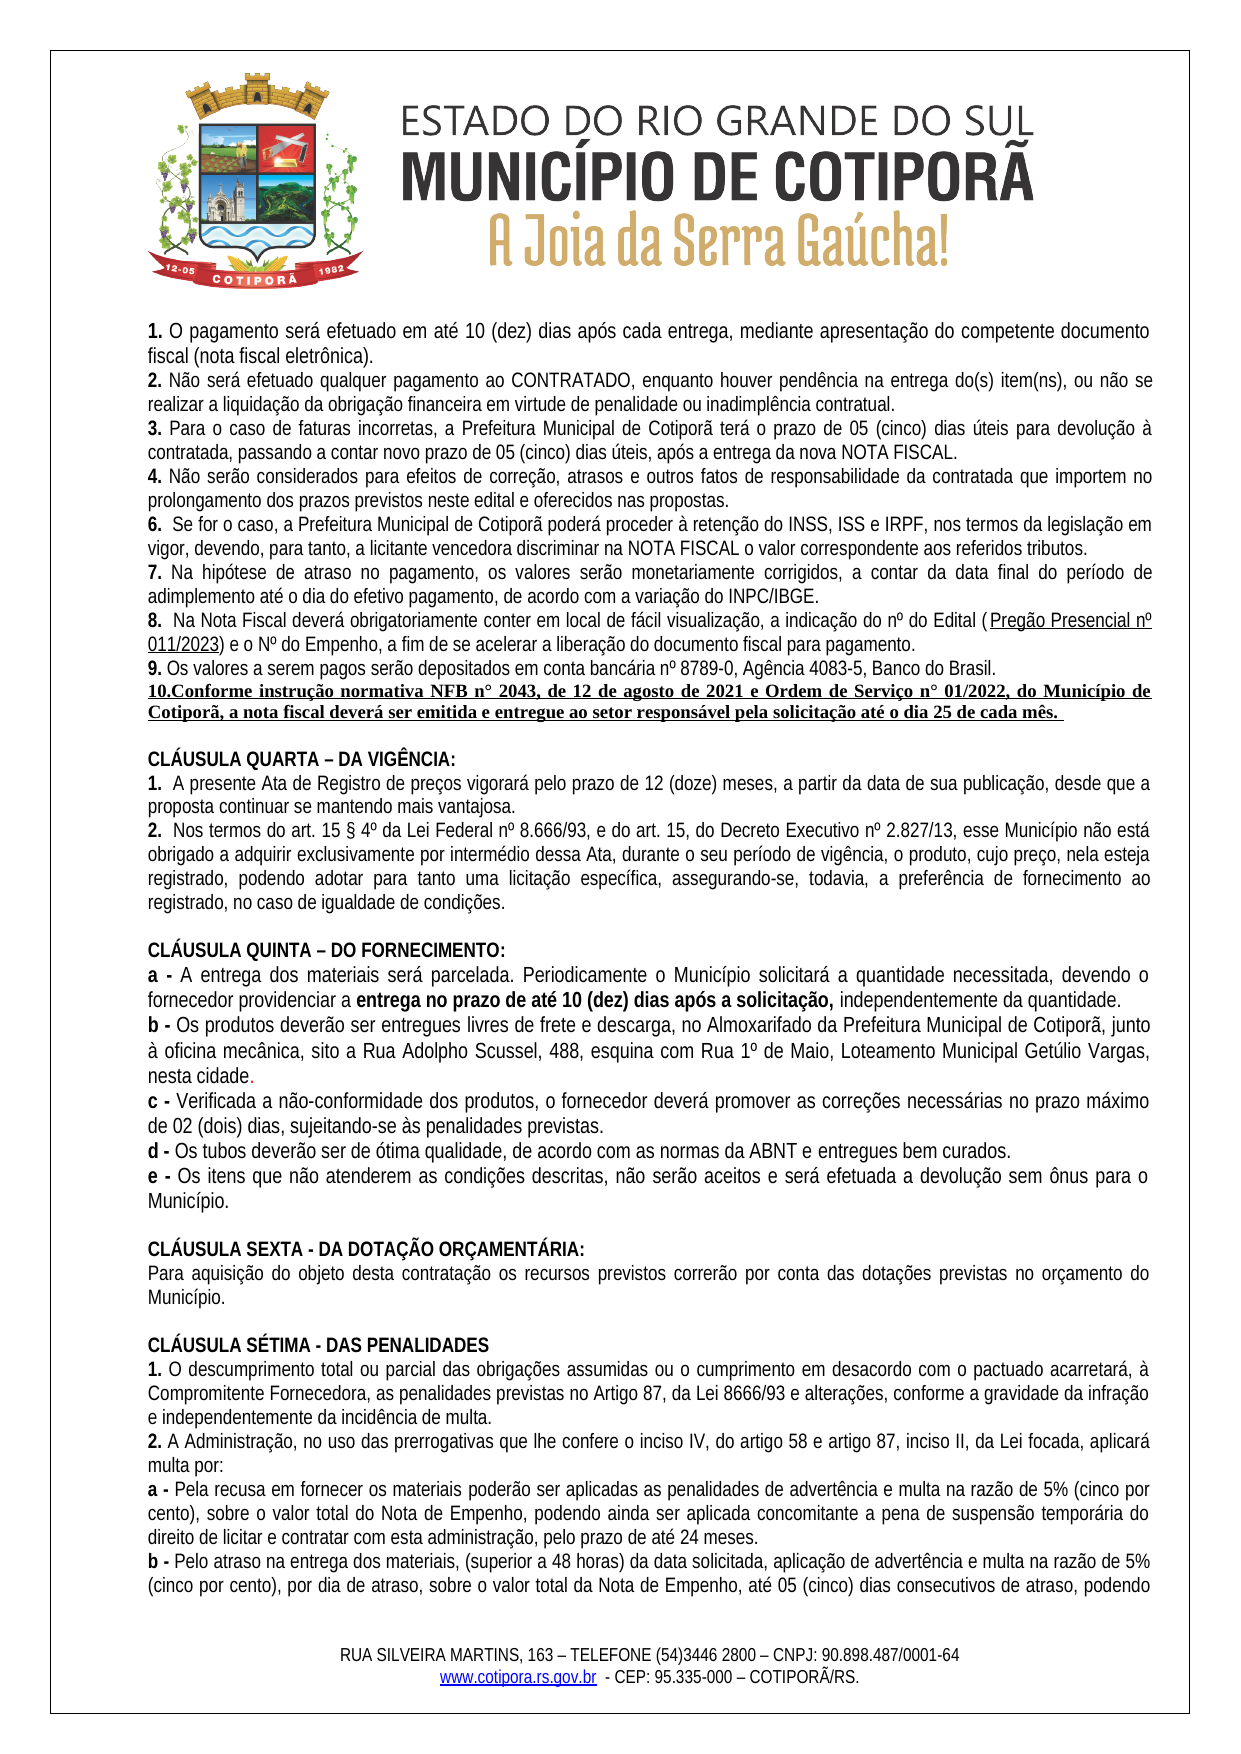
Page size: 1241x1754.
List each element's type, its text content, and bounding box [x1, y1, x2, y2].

text c - Verificada a não-conformidade dos produtos, o fornecedor deverá promover as correções necessárias no prazo máximo de 02 (dois) dias, sujeitando-se às penalidades previstas. [148, 1088, 1152, 1138]
text Para aquisição do objeto desta contratação os recursos previstos correrão por conta das dotações previstas no orçamento do Município. [148, 1261, 1152, 1309]
text 6. Se for o caso, a Prefeitura Municipal de Cotiporã poderá proceder à retenção do INSS, ISS e IRPF, nos termos da legislação em vigor, devendo, para tanto, a licitante vencedora discriminar na NOTA FISCAL o valor correspondente aos referidos tributos. [148, 512, 1155, 560]
text 1. O descumprimento total ou parcial das obrigações assumidas ou o cumprimento em desacordo com o pactuado acarretará, à Compromitente Fornecedora, as penalidades previstas no Artigo 87, da Lei 8666/93 e alterações, conforme a gravidade da infração e independentemente da incidência de multa. [148, 1357, 1152, 1429]
text a - A entrega dos materiais será parcelada. Periodicamente o Município solicitará a quantidade necessitada, devendo o fornecedor providenciar a entrega no prazo de até 10 (dez) dias após a solicitação, independentemente da quantidade. [148, 962, 1152, 1012]
text 1. A presente Ata de Registro de preços vigorará pelo prazo de 12 (doze) meses, a partir da data de sua publicação, desde que a proposta continuar se mantendo mais vantajosa. [148, 771, 1152, 818]
picture [147, 73, 1034, 290]
text 2. Nos termos do art. 15 § 4º da Lei Federal nº 8.666/93, e do art. 15, do Decreto Executivo nº 2.827/13, esse Município não está obrigado a adquirir exclusivamente por intermédio dessa Ata, durante o seu período de vigência, o produto, cujo preço, nela esteja registrado, podendo adotar para tanto uma licitação específica, assegurando-se, todavia, a preferência de fornecimento ao registrado, no caso de igualdade de condições. [148, 818, 1152, 914]
text CLÁUSULA QUINTA – DO FORNECIMENTO: [148, 938, 1152, 962]
text d - Os tubos deverão ser de ótima qualidade, de acordo com as normas da ABNT e entregues bem curados. [169, 1138, 1152, 1163]
text CLÁUSULA SÉTIMA - DAS PENALIDADES [148, 1333, 1152, 1357]
text 10.Conforme instrução normativa NFB n° 2043, de 12 de agosto de 2021 e Ordem de Serviço n° 01/2022, do Município de Cotiporã, a nota fiscal deverá ser emitida e entregue ao setor responsável pela solicitação até o dia 25 de cada mês. [148, 699, 1152, 723]
text 7. Na hipótese de atraso no pagamento, os valores serão monetariamente corrigidos, a contar da data final do período de adimplemento até o dia do efetivo pagamento, de acordo com a variação do INPC/IBGE. [148, 560, 1155, 608]
text a - Pela recusa em fornecer os materiais poderão ser aplicadas as penalidades de advertência e multa na razão de 5% (cinco por cento), sobre o valor total do Nota de Empenho, podendo ainda ser aplicada concomitante a pena de suspensão temporária do direito de licitar e contratar com esta administração, pelo prazo de até 24 meses. [148, 1477, 1152, 1549]
text 2. Não será efetuado qualquer pagamento ao CONTRATADO, enquanto houver pendência na entrega do(s) item(ns), ou não se realizar a liquidação da obrigação financeira em virtude de penalidade ou inadimplência contratual. [148, 368, 1155, 416]
text 3. Para o caso de faturas incorretas, a Prefeitura Municipal de Cotiporã terá o prazo de 05 (cinco) dias úteis para devolução à contratada, passando a contar novo prazo de 05 (cinco) dias úteis, após a entrega da nova NOTA FISCAL. [148, 416, 1155, 464]
subtitle 1. O pagamento será efetuado em até 10 (dez) dias após cada entrega, mediante apresentação do competente documento fiscal (nota fiscal eletrônica). [148, 318, 1152, 368]
text 10.Conforme instrução normativa NFB n° 2043, de 12 de agosto de 2021 e Ordem de Serviço n° 01/2022, do Município de Cotiporã, a nota fiscal deverá ser emitida e entregue ao setor responsável pela solicitação até o dia 25 de cada mês. [148, 679, 1152, 698]
text b - Os produtos deverão ser entregues livres de frete e descarga, no Almoxarifado da Prefeitura Municipal de Cotiporã, junto à oficina mecânica, sito a Rua Adolpho Scussel, 488, esquina com Rua 1º de Maio, Loteamento Municipal Getúlio Vargas, nesta cidade. [148, 1012, 1152, 1088]
text 8. Na Nota Fiscal deverá obrigatoriamente conter em local de fácil visualização, a indicação do nº do Edital (Pregão Presencial nº 011/2023) e o Nº do Empenho, a fim de se acelerar a liberação do documento fiscal para pagamento. [148, 608, 1152, 656]
text 2. A Administração, no uso das prerrogativas que lhe confere o inciso IV, do artigo 58 e artigo 87, inciso II, da Lei focada, aplicará multa por: [148, 1429, 1152, 1477]
text CLÁUSULA QUARTA – DA VIGÊNCIA: [148, 747, 1152, 771]
text e - Os itens que não atenderem as condições descritas, não serão aceitos e será efetuada a devolução sem ônus para o Município. [148, 1163, 1152, 1213]
text 9. Os valores a serem pagos serão depositados em conta bancária nº 8789-0, Agência 4083-5, Banco do Brasil. [148, 656, 1152, 679]
text 4. Não serão considerados para efeitos de correção, atrasos e outros fatos de responsabilidade da contratada que importem no prolongamento dos prazos previstos neste edital e oferecidos nas propostas. [148, 464, 1155, 512]
text CLÁUSULA SEXTA - DA DOTAÇÃO ORÇAMENTÁRIA: [148, 1237, 1152, 1261]
